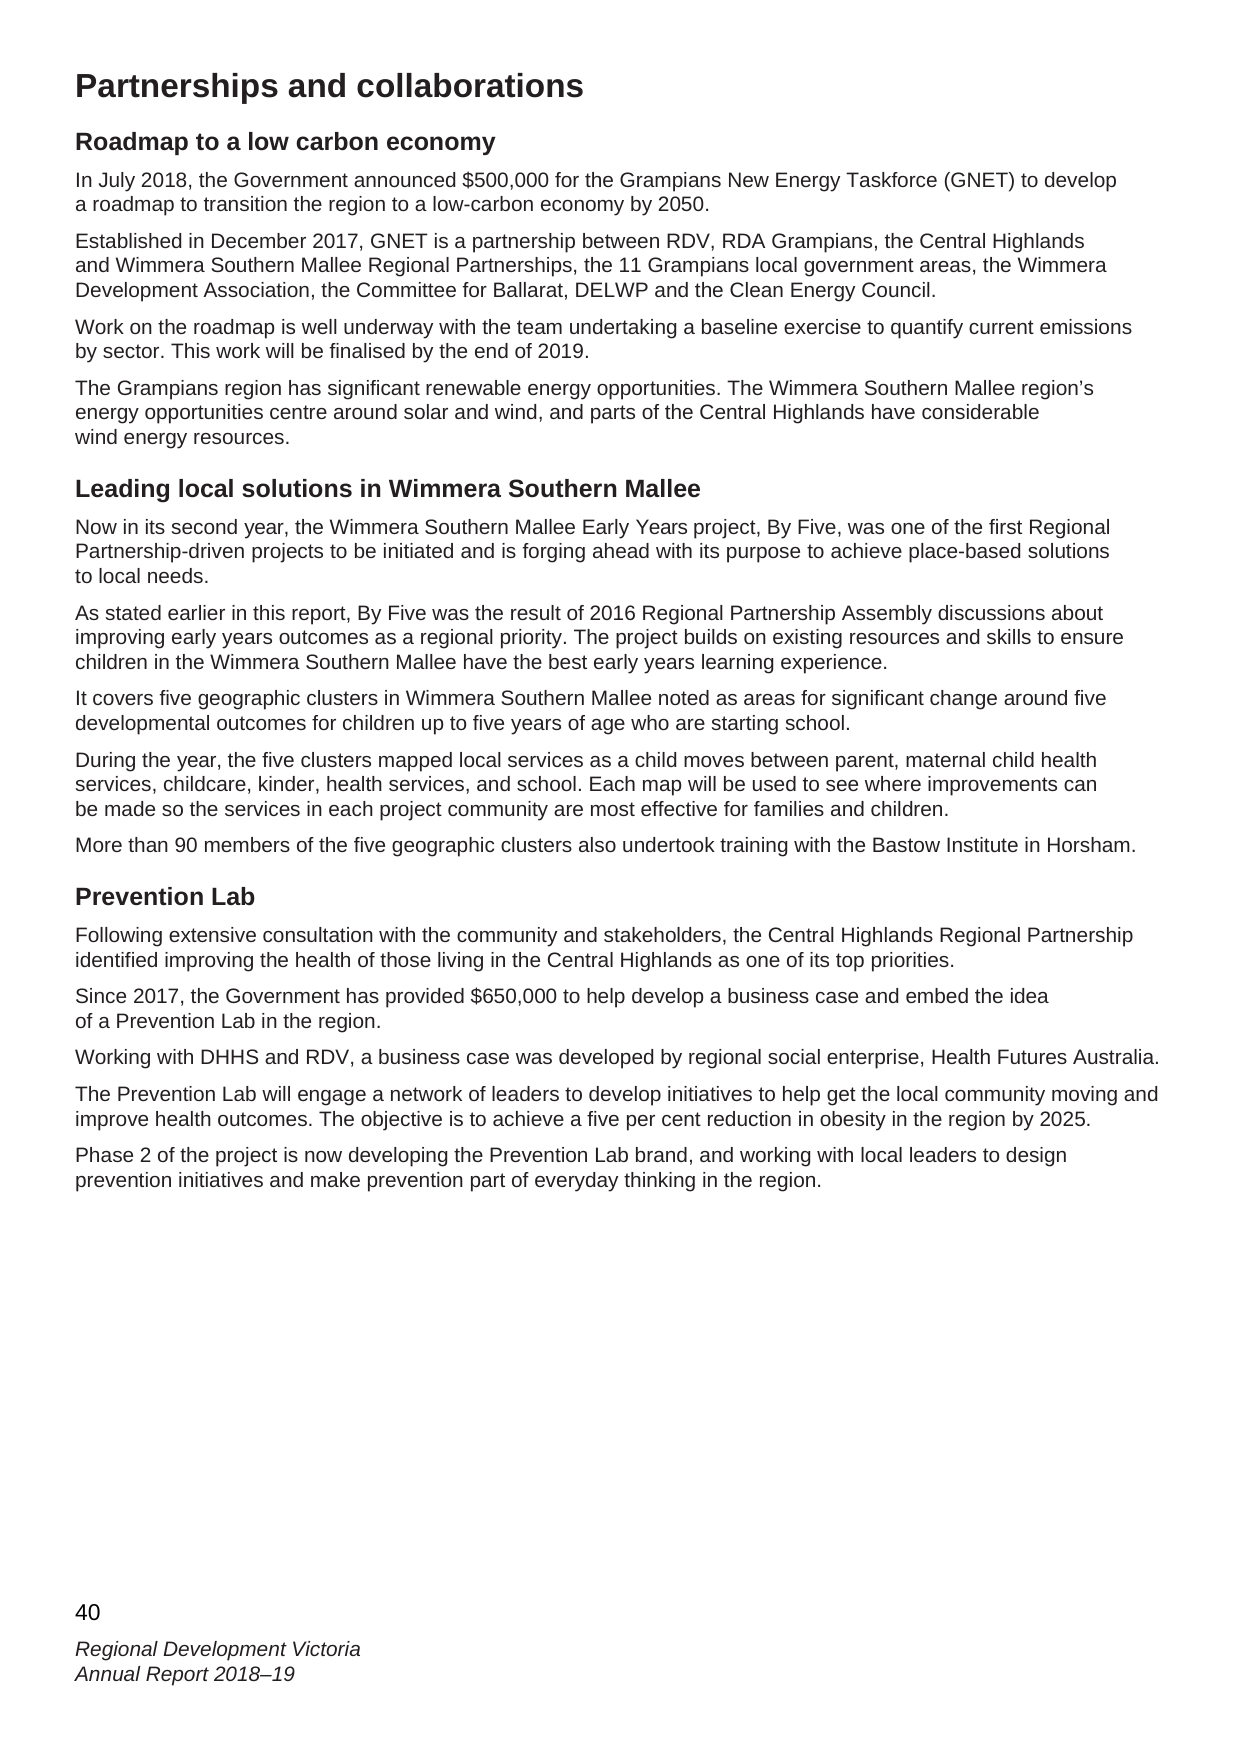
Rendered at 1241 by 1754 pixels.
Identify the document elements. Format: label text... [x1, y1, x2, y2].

text Roadmap to a low carbon economy [75, 127, 1178, 156]
text Following extensive consultation with the community and stakeholders, the Central Highlands Regional Partnership identified improving the health of those living in the Central Highlands as one of its top priorities. [75, 923, 1136, 971]
text The Grampians region has significant renewable energy opportunities. The Wimmera Southern Mallee region’s energy opportunities centre around solar and wind, and parts of the Central Highlands have considerable [75, 376, 1097, 424]
text wind energy resources. [75, 425, 1178, 449]
text During the year, the five clusters mapped local services as a child moves between parent, maternal child health services, childcare, kinder, health services, and school. Each map will be used to see where improvements can be made so the services in each project community are most effective for families and children. [75, 747, 1099, 821]
text Work on the roadmap is well underway with the team undertaking a baseline exercise to quantify current emissions by sector. This work will be finalised by the end of 2019. [75, 314, 1135, 363]
text Partnerships and collaborations [75, 66, 1178, 104]
text Phase 2 of the project is now developing the Prevention Lab brand, and working with local leaders to design prevention initiatives and make prevention part of everyday thinking in the region. [75, 1143, 1070, 1192]
text In July 2018, the Government announced $500,000 for the Grampians New Energy Taskforce (GNET) to develop a roadmap to transition the region to a low-carbon economy by 2050. [75, 167, 1123, 216]
text It covers five geographic clusters in Wimmera Southern Mallee noted as areas for significant change around five developmental outcomes for children up to five years of age who are starting school. [75, 686, 1109, 735]
text More than 90 members of the five geographic clusters also undertook training with the Bastow Institute in Horsham. [75, 833, 1178, 857]
text Working with DHHS and RDV, a business case was developed by regional social enterprise, Health Futures Australia. [75, 1045, 1178, 1069]
text Prevention Lab [75, 882, 1178, 911]
text As stated earlier in this report, By Five was the result of 2016 Regional Partnership Assembly discussions about improving early years outcomes as a regional priority. The project builds on existing resources and skills to ensure children in the Wimmera Southern Mallee have the best early years learning experience. [75, 600, 1178, 673]
text Now in its second year, the Wimmera Southern Mallee Early Years project, By Five, was one of the first Regional Partnership-driven projects to be initiated and is forging ahead with its purpose to achieve place-based solutions to local needs. [75, 514, 1112, 588]
text Leading local solutions in Wimmera Southern Mallee [75, 474, 1178, 503]
text Established in December 2017, GNET is a partnership between RDV, RDA Grampians, the Central Highlands and Wimmera Southern Mallee Regional Partnerships, the 11 Grampians local government areas, the Wimmera Development Association, the Committee for Ballarat, DELWP and the Clean Energy Council. [75, 229, 1115, 302]
text The Prevention Lab will engage a network of leaders to develop initiatives to help get the local community moving and improve health outcomes. The objective is to achieve a five per cent reduction in obesity in the region by 2025. [75, 1082, 1162, 1131]
text Since 2017, the Government has provided $650,000 to help develop a business case and embed the idea of a Prevention Lab in the region. [75, 984, 1052, 1032]
